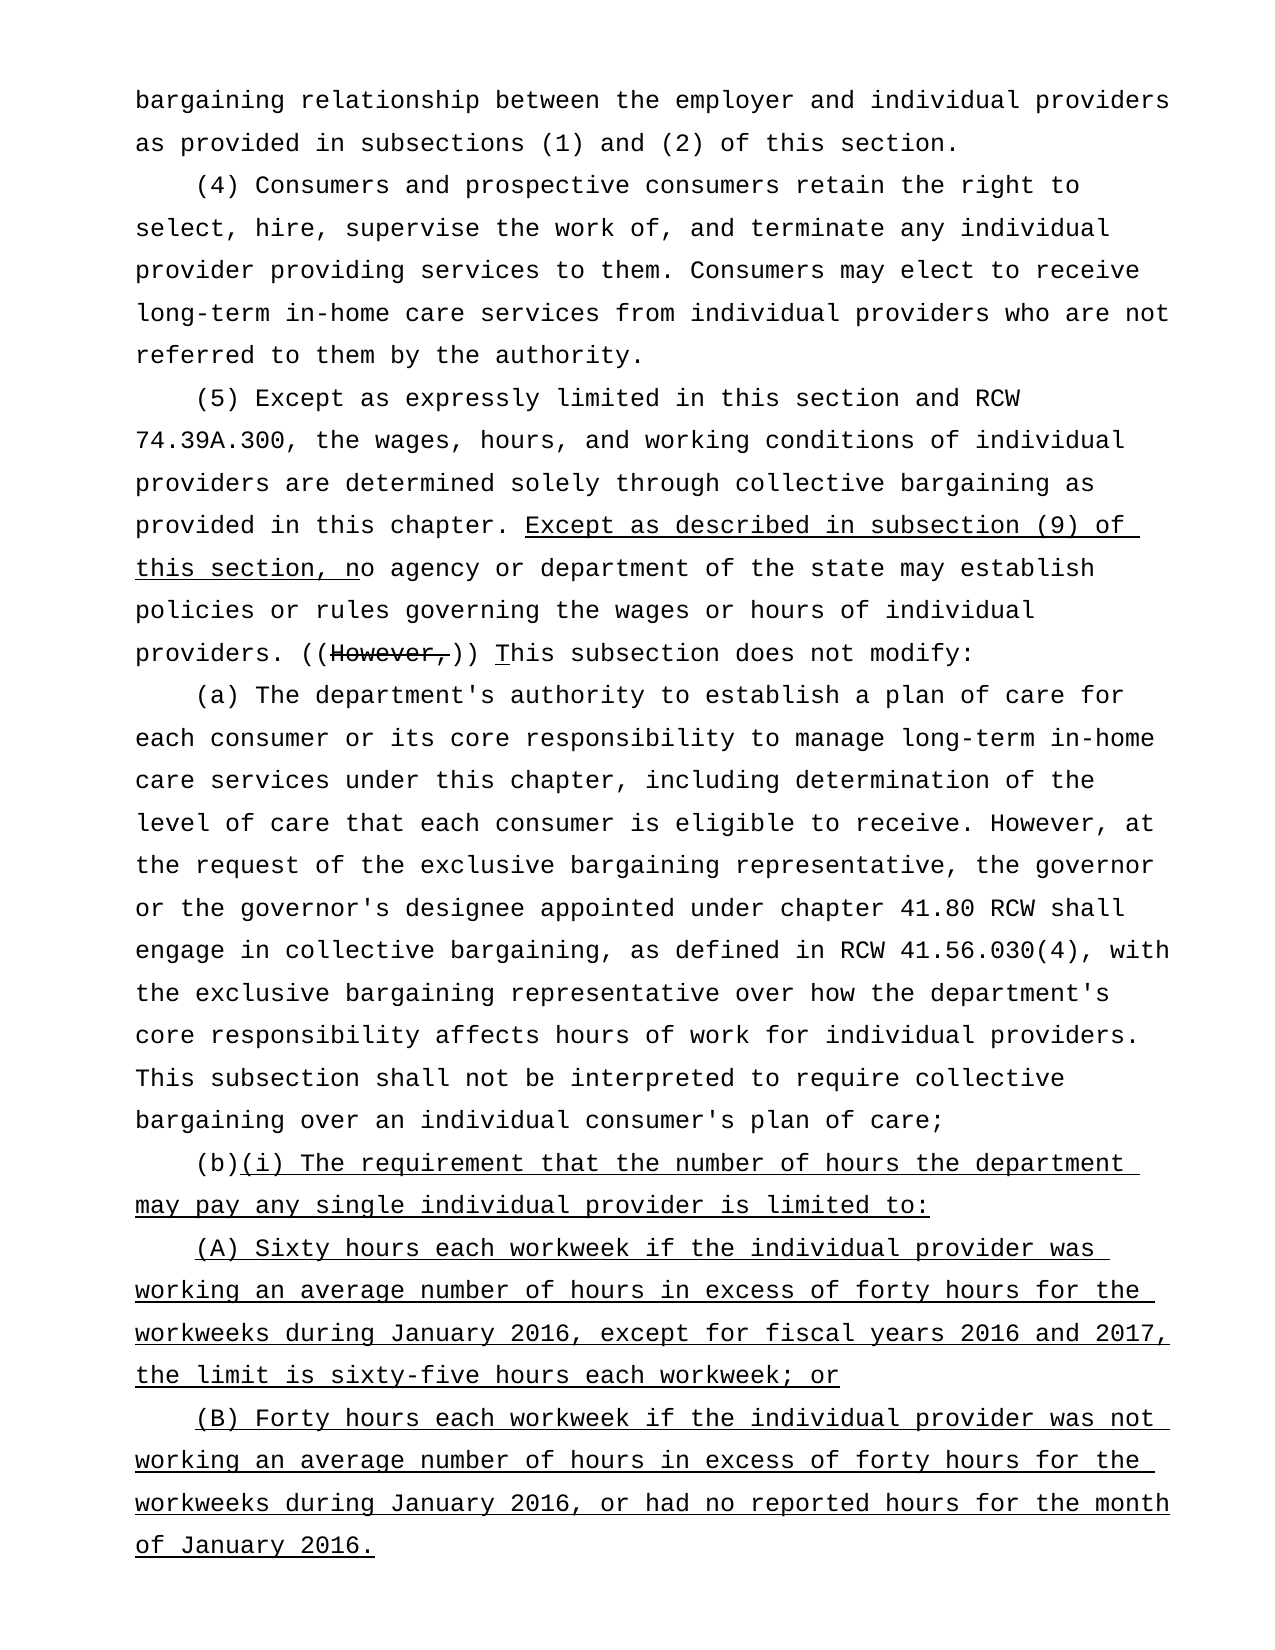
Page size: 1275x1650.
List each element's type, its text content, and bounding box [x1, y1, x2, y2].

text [135, 75, 1170, 160]
text (a) The department's authority to establish a plan of care for each consumer or its core responsibility to manage long-term in-home care services under this chapter, including determination of the level of care that each consumer is eligible to receive. However, at the request of the exclusive bargaining representative, the governor or the governor's designee appointed under chapter 41.80 RCW shall engage in collective bargaining, as defined in RCW 41.56.030(4), with the exclusive bargaining representative over how the department's core responsibility affects hours of work for individual providers. This subsection shall not be interpreted to require collective bargaining over an individual consumer's plan of care; [135, 670, 1170, 1137]
text (5) Except as expressly limited in this section and RCW 74.39A.300, the wages, hours, and working conditions of individual providers are determined solely through collective bargaining as provided in this chapter. Except as described in subsection (9) of this section, no agency or department of the state may establish policies or rules governing the wages or hours of individual providers. ((However,)) This subsection does not modify: [135, 372, 1170, 670]
text (4) Consumers and prospective consumers retain the right to select, hire, supervise the work of, and terminate any individual provider providing services to them. Consumers may elect to receive long-term in-home care services from individual providers who are not referred to them by the authority. [135, 160, 1170, 372]
text (A) Sixty hours each workweek if the individual provider was working an average number of hours in excess of forty hours for the workweeks during January 2016, except for fiscal years 2016 and 2017, the limit is sixty-five hours each workweek; or [135, 1345, 1170, 1392]
text (b)(i) The requirement that the number of hours the department may pay any single individual provider is limited to: [135, 1137, 1170, 1222]
text (A) Sixty hours each workweek if the individual provider was working an average number of hours in excess of forty hours for the workweeks during January 2016, except for fiscal years 2016 and 2017, the limit is sixty-five hours each workweek; or [135, 1222, 1170, 1344]
text (B) Forty hours each workweek if the individual provider was not working an average number of hours in excess of forty hours for the workweeks during January 2016, or had no reported hours for the month of January 2016. [135, 1515, 1170, 1562]
text (B) Forty hours each workweek if the individual provider was not working an average number of hours in excess of forty hours for the workweeks during January 2016, or had no reported hours for the month of January 2016. [135, 1392, 1170, 1514]
